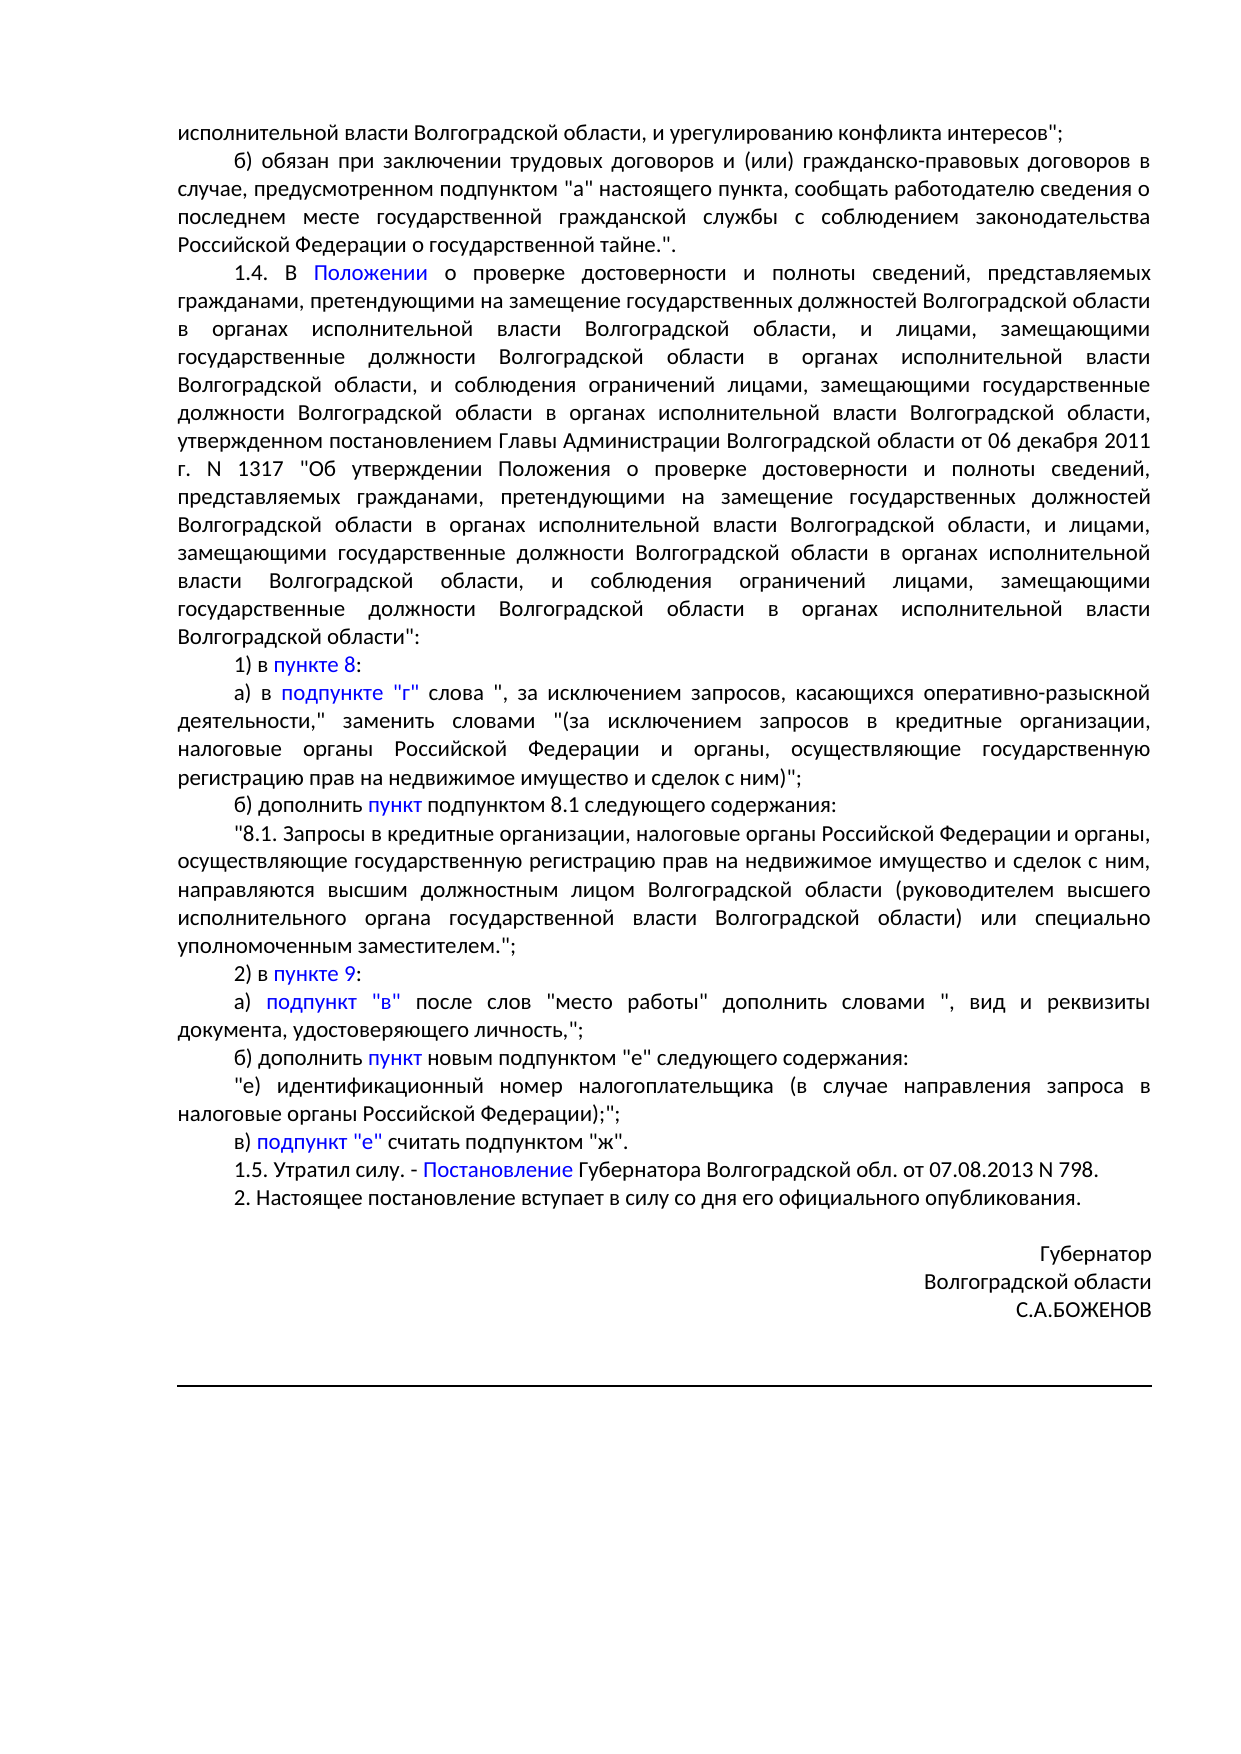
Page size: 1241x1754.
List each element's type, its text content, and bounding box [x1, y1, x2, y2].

text б) обязан при заключении трудовых договоров и (или) гражданско-правовых договоров в случае, предусмотренном подпунктом "а" настоящего пункта, сообщать работодателю сведения о последнем месте государственной гражданской службы с соблюдением законодательства Российской Федерации о государственной тайне.". [177, 146, 1152, 258]
text б) дополнить пункт подпунктом 8.1 следующего содержания: [177, 791, 1152, 819]
text 1) в пункте 8: [177, 651, 1152, 678]
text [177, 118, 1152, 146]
text 1.5. Утратил силу. - Постановление Губернатора Волгоградской обл. от 07.08.2013 N 798. [177, 1155, 1152, 1183]
text а) подпункт "в" после слов "место работы" дополнить словами ", вид и реквизиты документа, удостоверяющего личность,"; [177, 987, 1152, 1043]
text в) подпункт "е" считать подпунктом "ж". [177, 1127, 1152, 1155]
text 1.4. В Положении о проверке достоверности и полноты сведений, представляемых гражданами, претендующими на замещение государственных должностей Волгоградской области в органах исполнительной власти Волгоградской области, и лицами, замещающими государственные должности Волгоградской области в органах исполнительной власти Волгоградской области, и соблюдения ограничений лицами, замещающими государственные должности Волгоградской области в органах исполнительной власти Волгоградской области, утвержденном постановлением Главы Администрации Волгоградской области от 06 декабря 2011 г. N 1317 "Об утверждении Положения о проверке достоверности и полноты сведений, представляемых гражданами, претендующими на замещение государственных должностей Волгоградской области в органах исполнительной власти Волгоградской области, и лицами, замещающими государственные должности Волгоградской области в органах исполнительной власти Волгоградской области, и соблюдения ограничений лицами, замещающими государственные должности Волгоградской области в органах исполнительной власти Волгоградской области": [177, 258, 1152, 651]
text "е) идентификационный номер налогоплательщика (в случае направления запроса в налоговые органы Российской Федерации);"; [177, 1071, 1152, 1127]
text Губернатор [177, 1239, 1152, 1267]
text Волгоградской области [177, 1267, 1152, 1295]
text а) в подпункте "г" слова ", за исключением запросов, касающихся оперативно-разыскной деятельности," заменить словами "(за исключением запросов в кредитные организации, налоговые органы Российской Федерации и органы, осуществляющие государственную регистрацию прав на недвижимое имущество и сделок с ним)"; [177, 678, 1152, 791]
text б) дополнить пункт новым подпунктом "е" следующего содержания: [177, 1043, 1152, 1071]
text С.А.БОЖЕНОВ [177, 1295, 1152, 1323]
text 2) в пункте 9: [177, 959, 1152, 987]
text 2. Настоящее постановление вступает в силу со дня его официального опубликования. [177, 1183, 1152, 1211]
text "8.1. Запросы в кредитные организации, налоговые органы Российской Федерации и органы, осуществляющие государственную регистрацию прав на недвижимое имущество и сделок с ним, направляются высшим должностным лицом Волгоградской области (руководителем высшего исполнительного органа государственной власти Волгоградской области) или специально уполномоченным заместителем."; [177, 819, 1152, 959]
